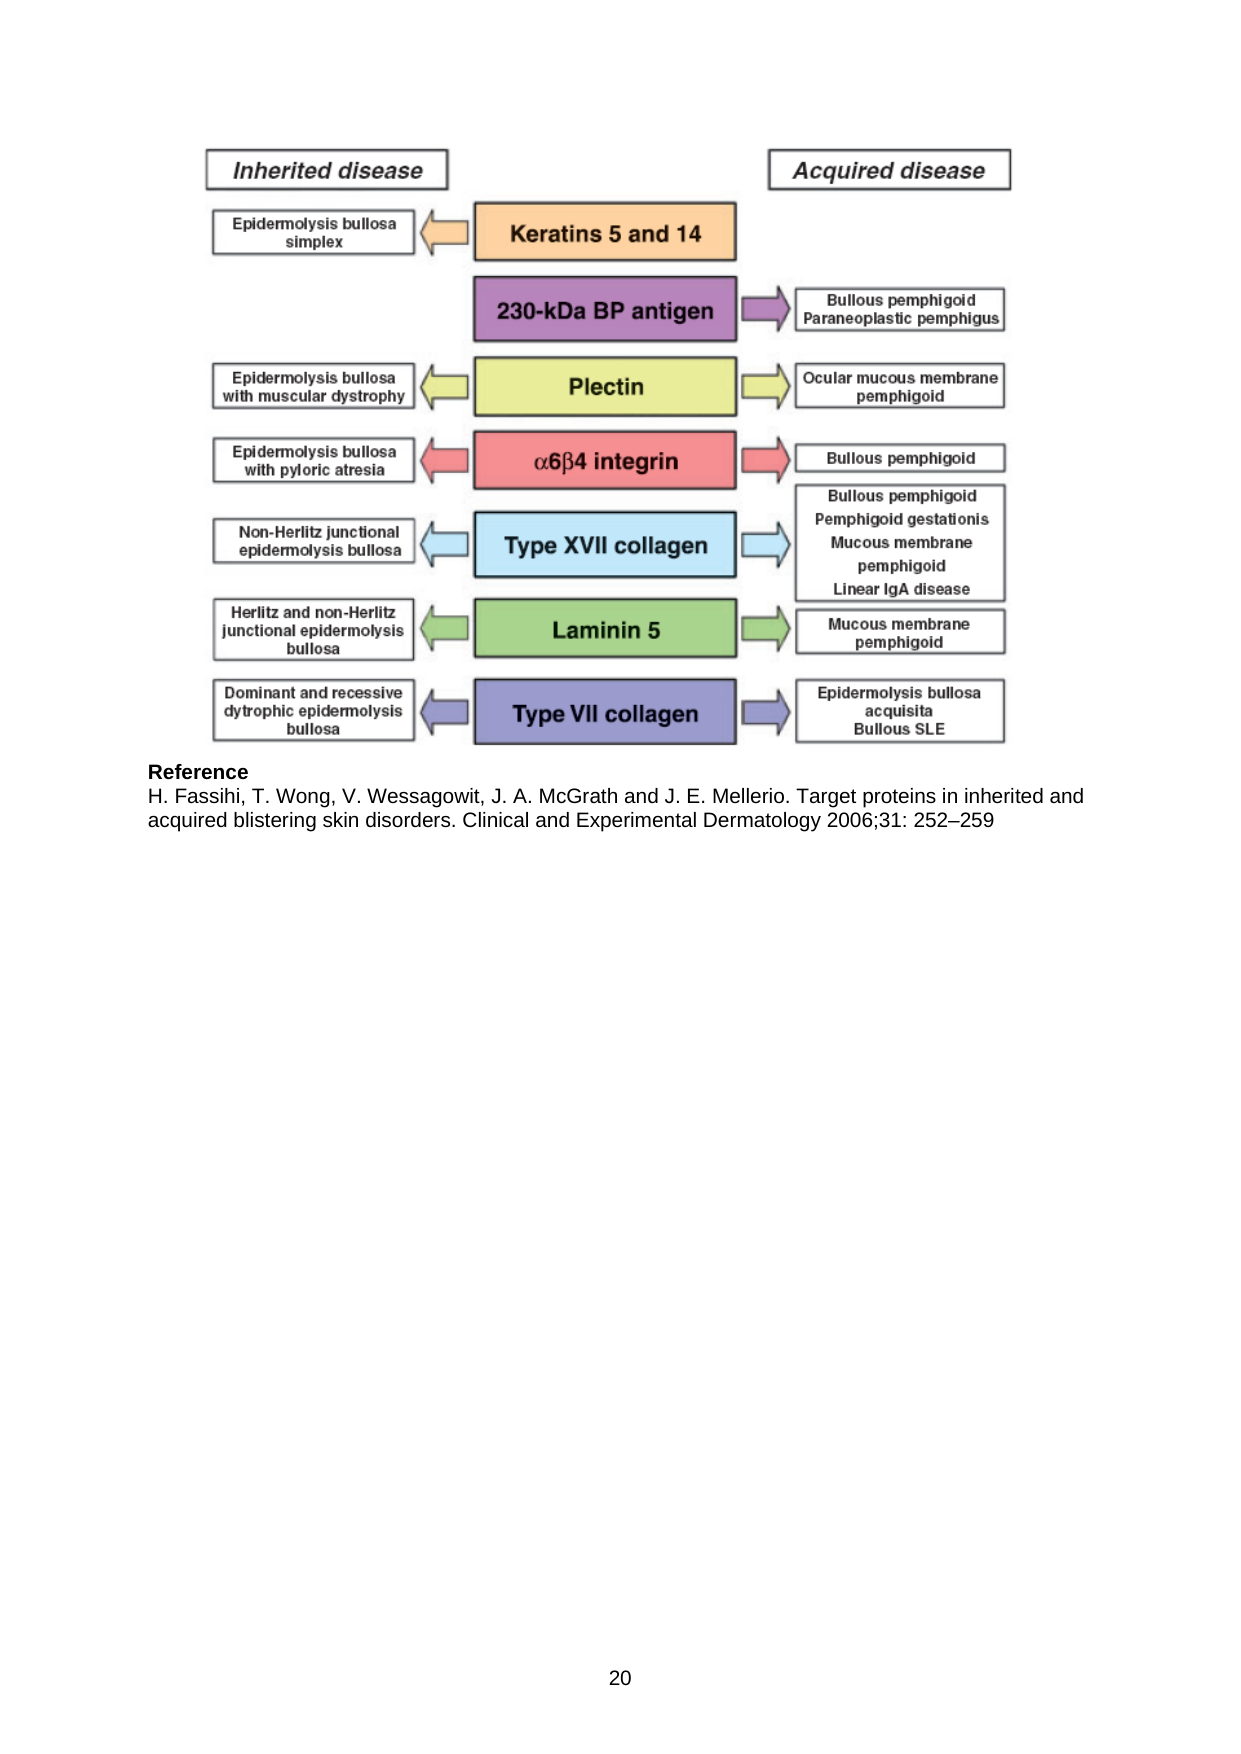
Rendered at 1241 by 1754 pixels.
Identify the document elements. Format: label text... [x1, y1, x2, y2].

text H. Fassihi, T. Wong, V. Wessagowit, J. A. McGrath and J. E. Mellerio. Target proteins in inherited and acquired blistering skin disorders. Clinical and Experimental Dermatology 2006;31: 252–259 [148, 784, 1092, 832]
text Reference [148, 760, 1092, 784]
